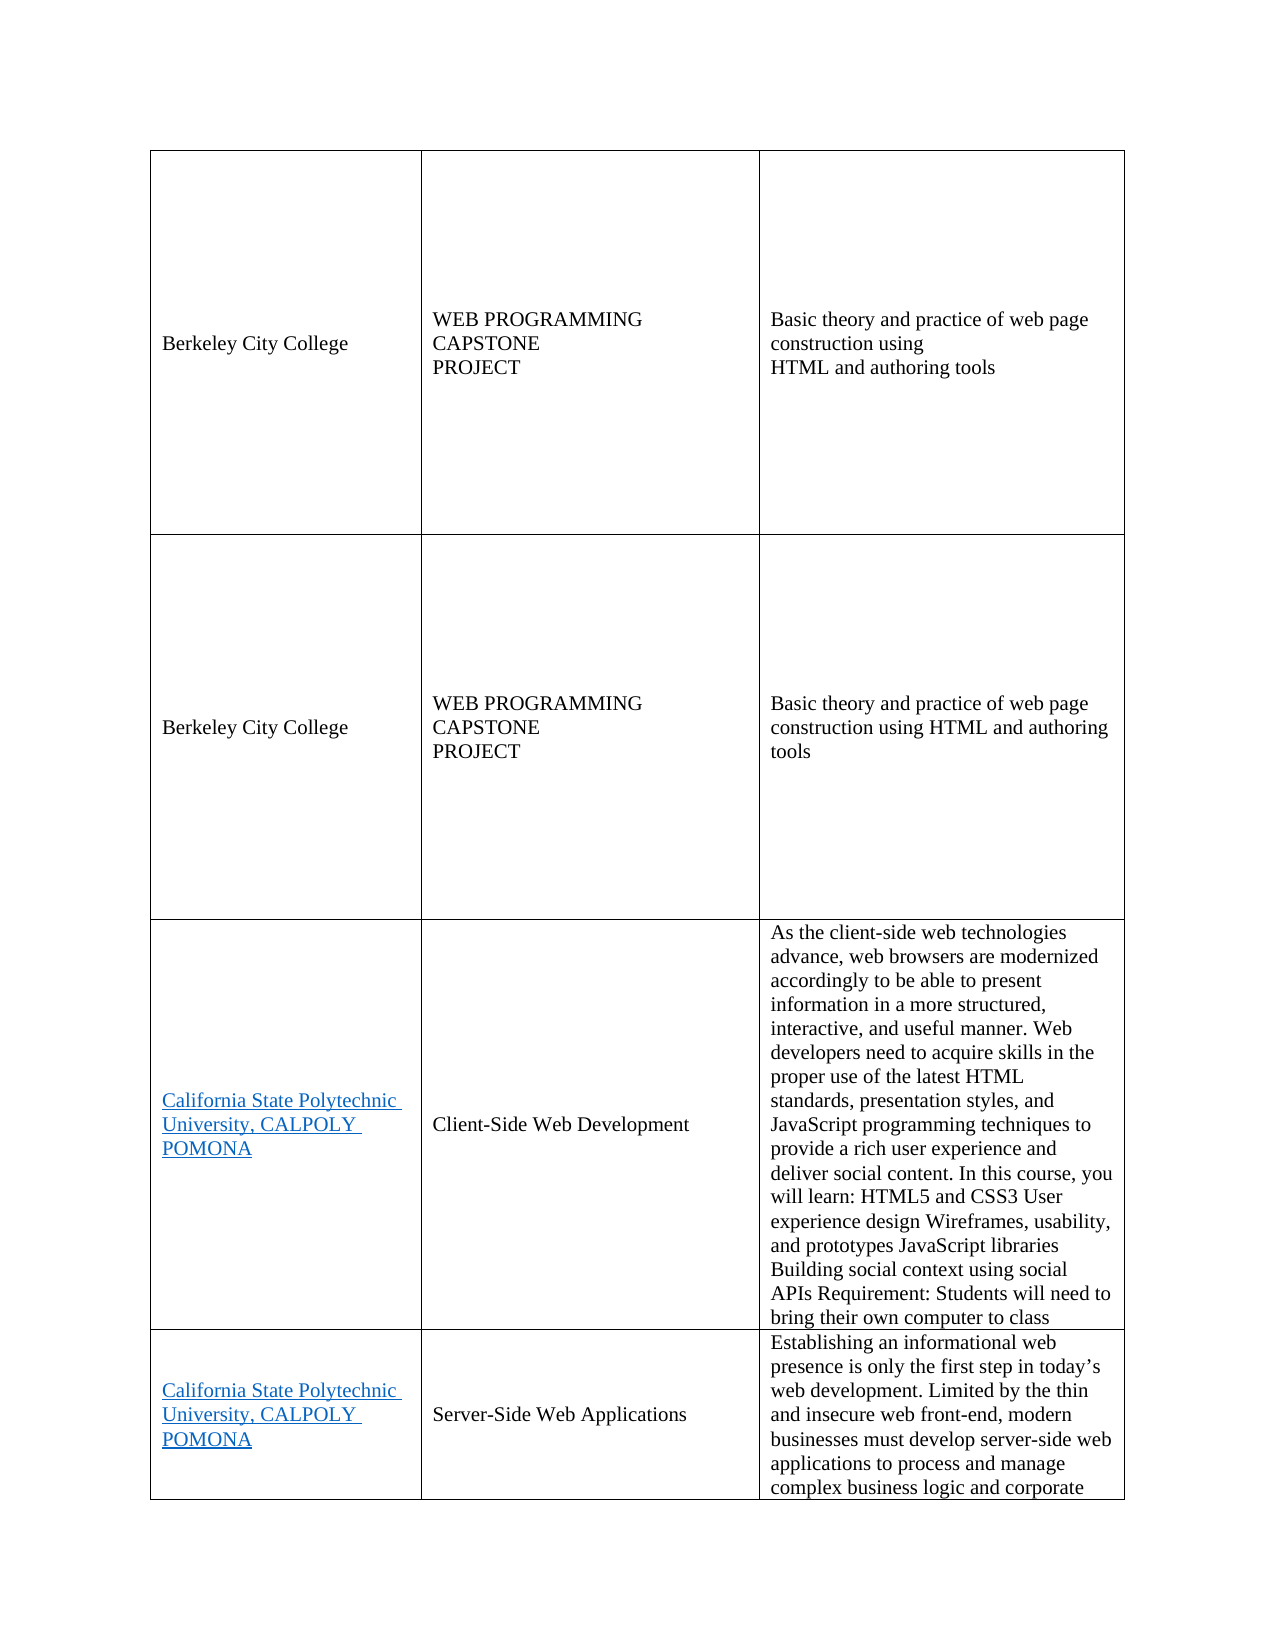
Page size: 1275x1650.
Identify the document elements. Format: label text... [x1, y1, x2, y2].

table_cell Berkeley City College [151, 151, 421, 534]
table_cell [422, 1330, 759, 1499]
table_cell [760, 1330, 1124, 1499]
table_cell Berkeley City College [151, 535, 421, 919]
table_cell Basic theory and practice of web page construction using HTML and authoring tools [760, 535, 1124, 919]
table_cell Basic theory and practice of web page construction using HTML and authoring tools [760, 151, 1124, 534]
table_cell WEB PROGRAMMING CAPSTONE PROJECT [422, 151, 759, 534]
table_cell As the client-side web technologies advance, web browsers are modernized accordingly to be able to present information in a more structured, interactive, and useful manner. Web developers need to acquire skills in the proper use of the latest HTML standards, presentation styles, and JavaScript programming techniques to provide a rich user experience and deliver social content. In this course, you will learn: HTML5 and CSS3 User experience design Wireframes, usability, and prototypes JavaScript libraries Building social context using social APIs Requirement: Students will need to bring their own computer to class [760, 920, 1124, 1329]
table_cell California State Polytechnic University, CALPOLY POMONA [151, 920, 421, 1329]
table_cell Client-Side Web Development [422, 920, 759, 1329]
table_cell WEB PROGRAMMING CAPSTONE PROJECT [422, 535, 759, 919]
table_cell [151, 1330, 421, 1499]
